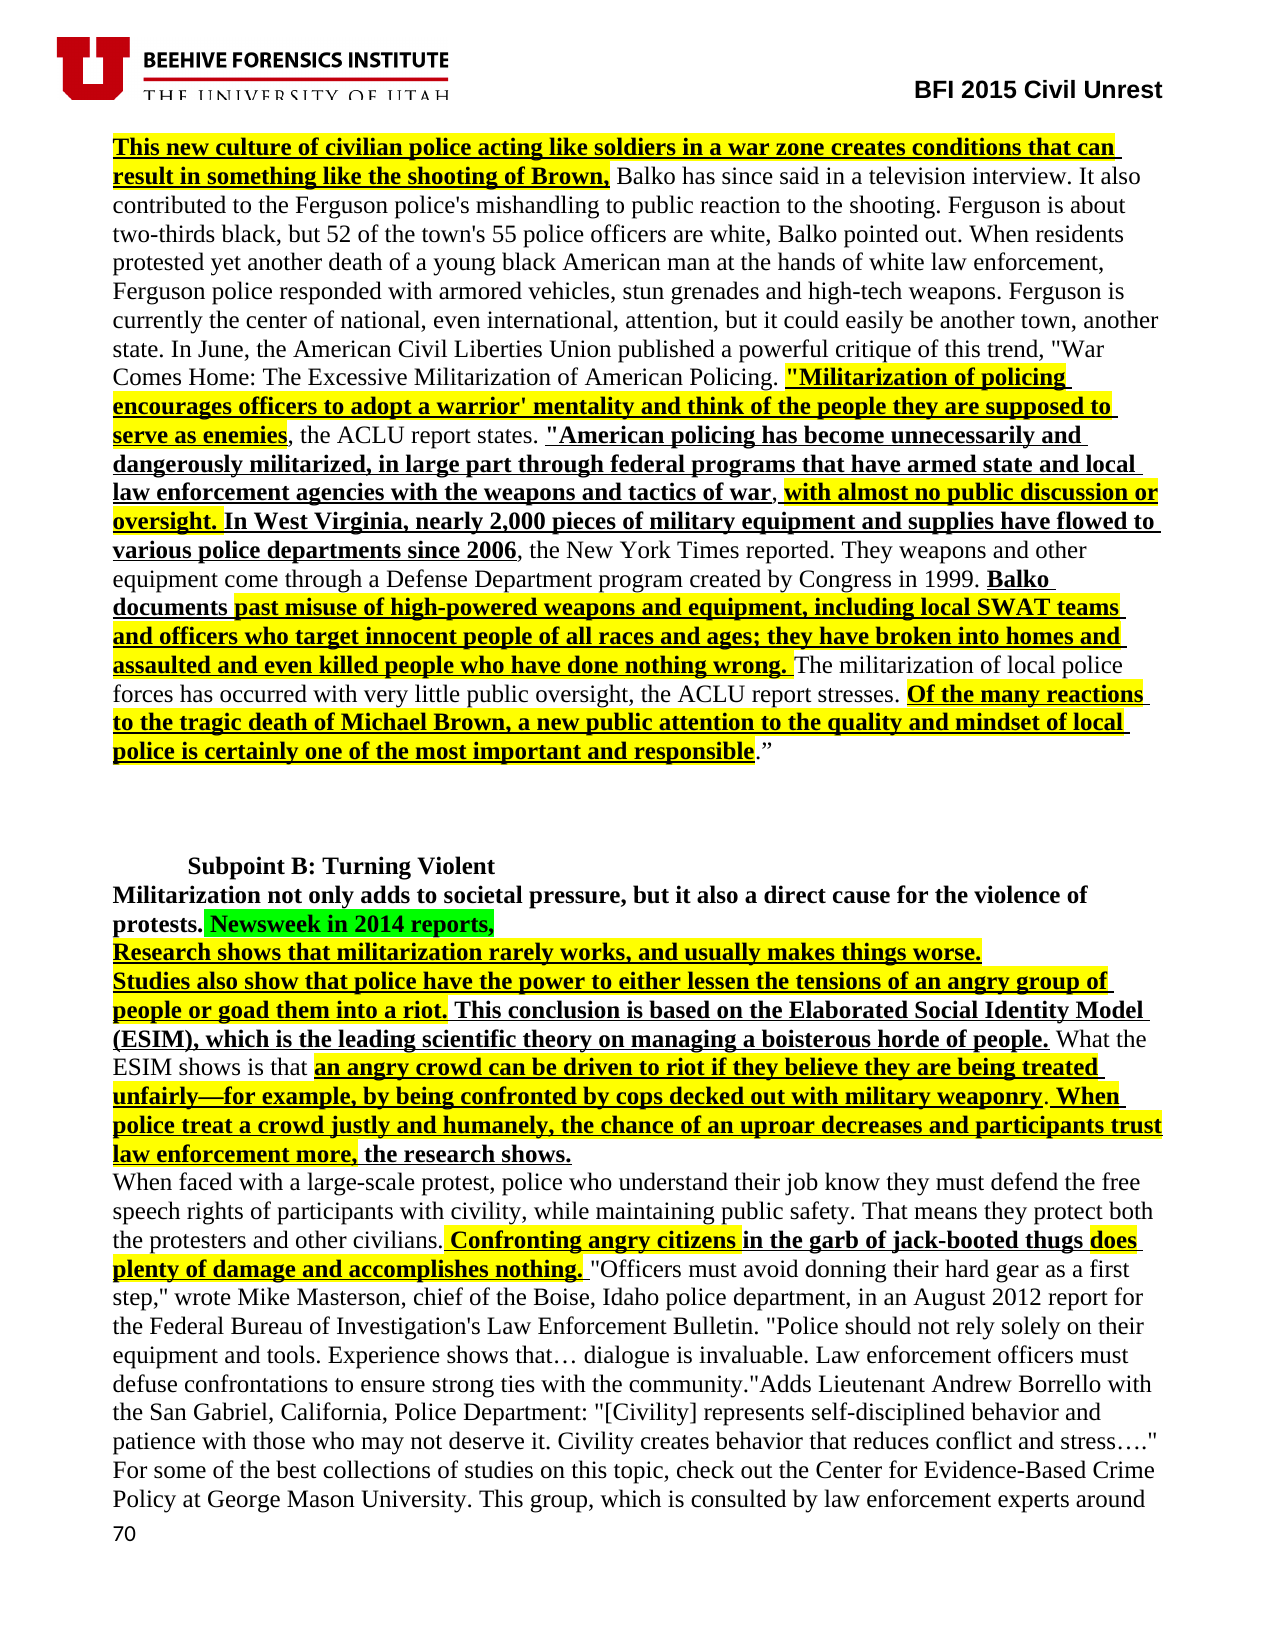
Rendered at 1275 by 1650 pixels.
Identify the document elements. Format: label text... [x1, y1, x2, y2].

text Militarization not only adds to societal pressure, but it also a direct cause for the violence of protests. Newsweek in 2014 reports, [112, 880, 1162, 937]
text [112, 1167, 1162, 1512]
text Subpoint B: Turning Violent [112, 851, 1162, 880]
text Studies also show that police have the power to either lessen the tensions of an angry group of people or goad them into a riot. This conclusion is based on the Elaborated Social Identity Model (ESIM), which is the leading scientific theory on managing a boisterous horde of people. What the ESIM shows is that an angry crowd can be driven to riot if they believe they are being treated unfairly—for example, by being confronted by cops decked out with military weaponry. When police treat a crowd justly and humanely, the chance of an uproar decreases and participants trust law enforcement more, the research shows. [112, 966, 1162, 1110]
picture [56, 37, 449, 100]
text Research shows that militarization rarely works, and usually makes things worse. [112, 937, 1162, 966]
text This new culture of civilian police acting like soldiers in a war zone creates conditions that can result in something like the shooting of Brown, Balko has since said in a television interview. It also contributed to the Ferguson police's mishandling to public reaction to the shooting. Ferguson is about two-thirds black, but 52 of the town's 55 police officers are white, Balko pointed out. When residents protested yet another death of a young black American man at the hands of white law enforcement, Ferguson police responded with armored vehicles, stun grenades and high-tech weapons. Ferguson is currently the center of national, even international, attention, but it could easily be another town, another state. In June, the American Civil Liberties Union published a powerful critique of this trend, "War Comes Home: The Excessive Militarization of American Policing. "Militarization of policing encourages officers to adopt a warrior' mentality and think of the people they are supposed to serve as enemies, the ACLU report states. "American policing has become unnecessarily and dangerously militarized, in large part through federal programs that have armed state and local law enforcement agencies with the weapons and tactics of war, with almost no public discussion or oversight. In West Virginia, nearly 2,000 pieces of military equipment and supplies have flowed to various police departments since 2006, the New York Times reported. They weapons and other equipment come through a Defense Department program created by Congress in 1999. Balko documents past misuse of high-powered weapons and equipment, including local SWAT teams and officers who target innocent people of all races and ages; they have broken into homes and assaulted and even killed people who have done nothing wrong. The militarization of local police forces has occurred with very little public oversight, the ACLU report stresses. Of the many reactions to the tragic death of Michael Brown, a new public attention to the quality and mindset of local police is certainly one of the most important and responsible.” [112, 132, 1162, 765]
